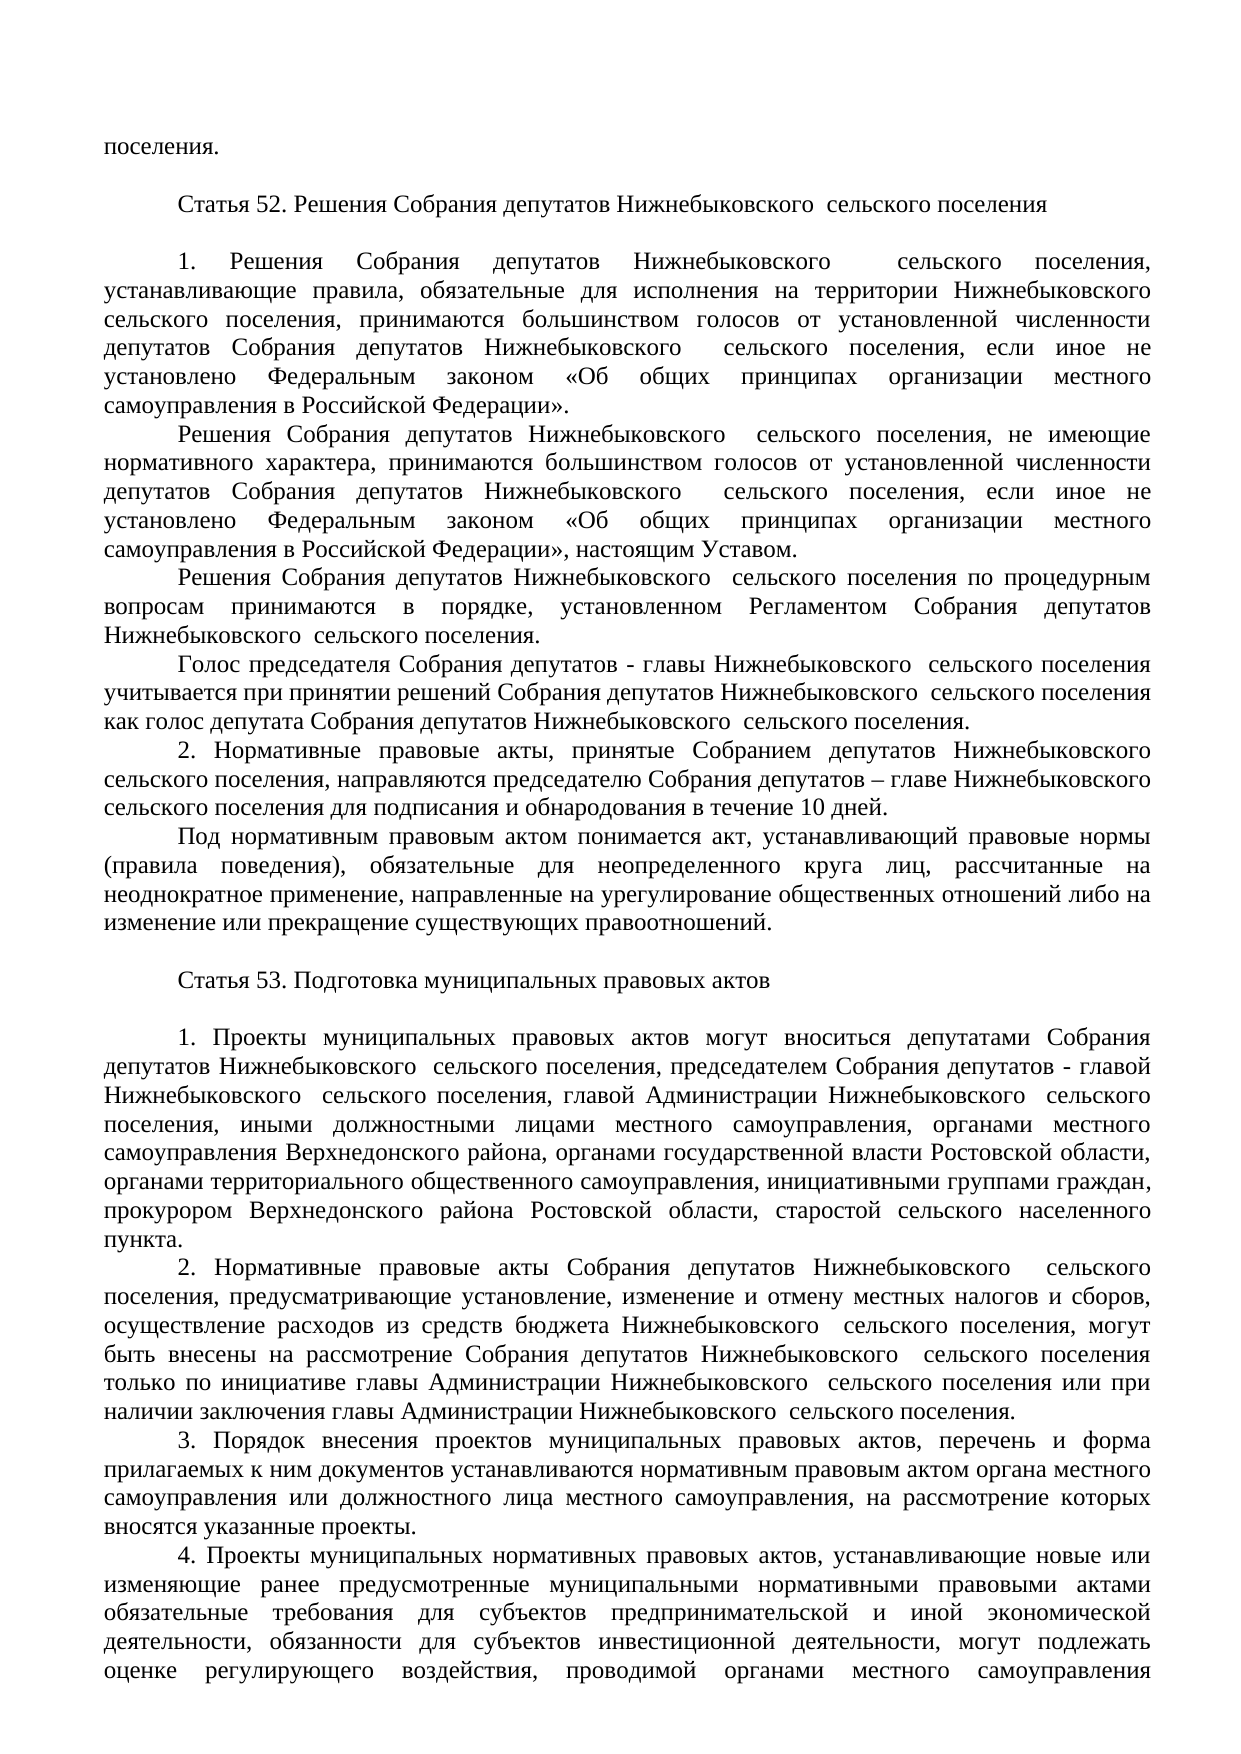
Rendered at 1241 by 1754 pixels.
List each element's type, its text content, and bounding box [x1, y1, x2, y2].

text Статья 53. Подготовка муниципальных правовых актов [103, 965, 1152, 994]
text Под нормативным правовым актом понимается акт, устанавливающий правовые нормы (правила поведения), обязательные для неопределенного круга лиц, рассчитанные на неоднократное применение, направленные на урегулирование общественных отношений либо на изменение или прекращение существующих правоотношений. [103, 821, 1152, 936]
text 3. Порядок внесения проектов муниципальных правовых актов, перечень и форма прилагаемых к ним документов устанавливаются нормативным правовым актом органа местного самоуправления или должностного лица местного самоуправления, на рассмотрение которых вносятся указанные проекты. [103, 1425, 1152, 1540]
text Статья 52. Решения Собрания депутатов Нижнебыковского сельского поселения [103, 189, 1152, 217]
text 2. Нормативные правовые акты Собрания депутатов Нижнебыковского сельского поселения, предусматривающие установление, изменение и отмену местных налогов и сборов, осуществление расходов из средств бюджета Нижнебыковского сельского поселения, могут быть внесены на рассмотрение Собрания депутатов Нижнебыковского сельского поселения только по инициативе главы Администрации Нижнебыковского сельского поселения или при наличии заключения главы Администрации Нижнебыковского сельского поселения. [103, 1252, 1152, 1425]
text 2. Нормативные правовые акты, принятые Собранием депутатов Нижнебыковского сельского поселения, направляются председателю Собрания депутатов – главе Нижнебыковского сельского поселения для подписания и обнародования в течение 10 дней. [103, 735, 1152, 821]
text 1. Решения Собрания депутатов Нижнебыковского сельского поселения, устанавливающие правила, обязательные для исполнения на территории Нижнебыковского сельского поселения, принимаются большинством голосов от установленной численности депутатов Собрания депутатов Нижнебыковского сельского поселения, если иное не установлено Федеральным законом «Об общих принципах организации местного самоуправления в Российской Федерации». [103, 246, 1152, 419]
text Голос председателя Собрания депутатов - главы Нижнебыковского сельского поселения учитывается при принятии решений Собрания депутатов Нижнебыковского сельского поселения как голос депутата Собрания депутатов Нижнебыковского сельского поселения. [103, 649, 1152, 735]
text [103, 1540, 1152, 1684]
text Решения Собрания депутатов Нижнебыковского сельского поселения по процедурным вопросам принимаются в порядке, установленном Регламентом Собрания депутатов Нижнебыковского сельского поселения. [103, 562, 1152, 649]
text 1. Проекты муниципальных правовых актов могут вноситься депутатами Собрания депутатов Нижнебыковского сельского поселения, председателем Собрания депутатов - главой Нижнебыковского сельского поселения, главой Администрации Нижнебыковского сельского поселения, иными должностными лицами местного самоуправления, органами местного самоуправления Верхнедонского района, органами государственной власти Ростовской области, органами территориального общественного самоуправления, инициативными группами граждан, прокурором Верхнедонского района Ростовской области, старостой сельского населенного пункта. [103, 1022, 1152, 1252]
text Решения Собрания депутатов Нижнебыковского сельского поселения, не имеющие нормативного характера, принимаются большинством голосов от установленной численности депутатов Собрания депутатов Нижнебыковского сельского поселения, если иное не установлено Федеральным законом «Об общих принципах организации местного самоуправления в Российской Федерации», настоящим Уставом. [103, 419, 1152, 562]
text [103, 131, 1152, 160]
